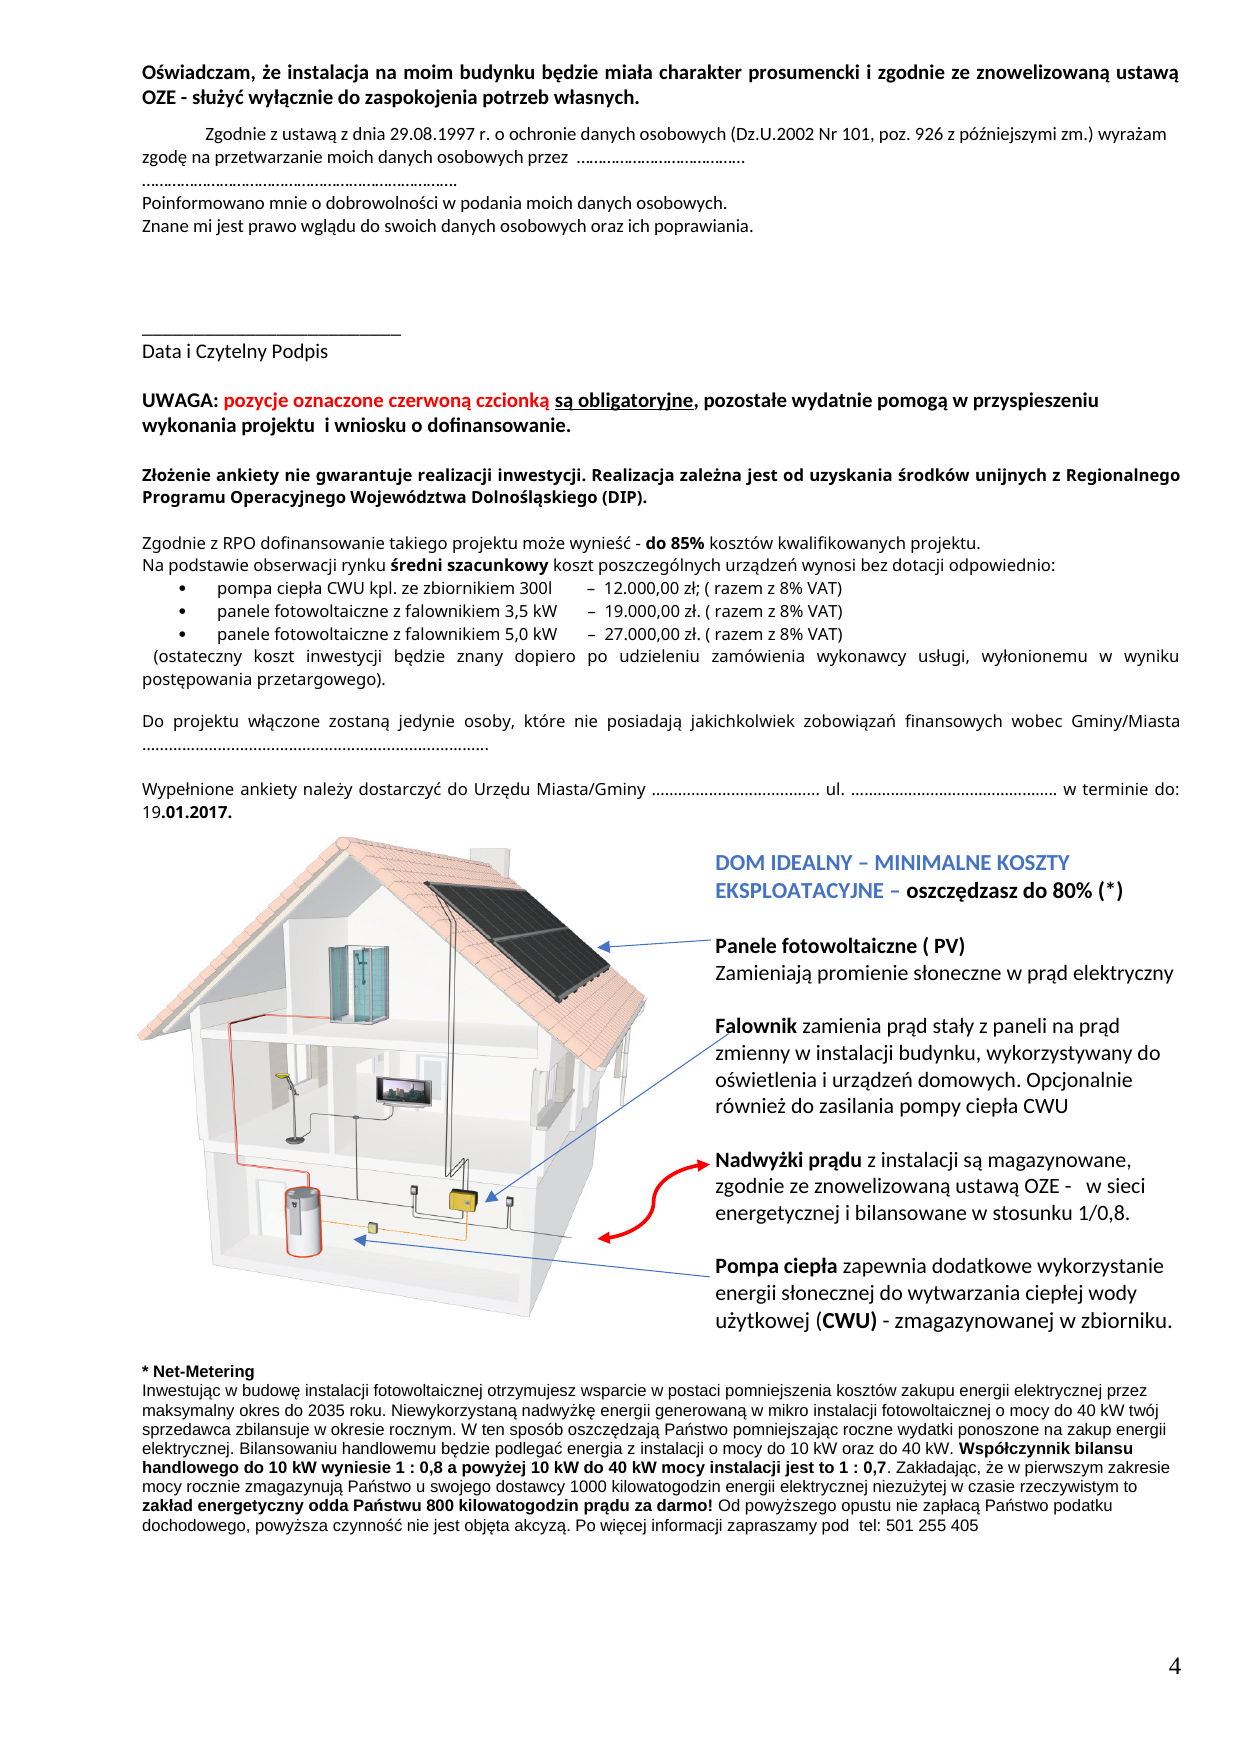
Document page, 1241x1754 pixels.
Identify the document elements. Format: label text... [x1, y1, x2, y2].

text Inwestując w budowę instalacji fotowoltaicznej otrzymujesz wsparcie w postaci pomniejszenia kosztów zakupu energii elektrycznej przez maksymalny okres do 2035 roku. Niewykorzystaną nadwyżkę energii generowaną w mikro instalacji fotowoltaicznej o mocy do 40 kW twój sprzedawca zbilansuje w okresie rocznym. W ten sposób oszczędzają Państwo pomniejszając roczne wydatki ponoszone na zakup energii elektrycznej. Bilansowaniu handlowemu będzie podlegać energia z instalacji o mocy do 10 kW oraz do 40 kW. Współczynnik bilansu handlowego do 10 kW wyniesie 1 : 0,8 a powyżej 10 kW do 40 kW mocy instalacji jest to 1 : 0,7. Zakładając, że w pierwszym zakresie mocy rocznie zmagazynują Państwo u swojego dostawcy 1000 kilowatogodzin energii elektrycznej niezużytej w czasie rzeczywistym to zakład energetyczny odda Państwu 800 kilowatogodzin prądu za darmo! Od powyższego opustu nie zapłacą Państwo podatku dochodowego, powyższa czynność nie jest objęta akcyzą. Po więcej informacji zapraszamy pod tel: 501 255 405 [142, 1381, 1181, 1534]
text Pompa ciepła zapewnia dodatkowe wykorzystanie energii słonecznej do wytwarzania ciepłej wody użytkowej (CWU) - zmagazynowanej w zbiorniku. [142, 1253, 1181, 1334]
text Zgodnie z RPO dofinansowanie takiego projektu może wynieść - do 85% kosztów kwalifikowanych projektu. [142, 531, 1181, 554]
text UWAGA: pozycje oznaczone czerwoną czcionką są obligatoryjne, pozostałe wydatnie pomogą w przyspieszeniu wykonania projektu i wniosku o dofinansowanie. [142, 387, 1181, 438]
text _________________________ [142, 313, 1181, 339]
list Do projektu włączone zostaną jedynie osoby, które nie posiadają jakichkolwiek zobowiązań finansowych wobec Gminy/Miasta …........................................................................... [142, 709, 1181, 755]
list pompa ciepła CWU kpl. ze zbiornikiem 300l – 12.000,00 zł; ( razem z 8% VAT) [179, 577, 1181, 599]
picture [83, 824, 697, 1325]
text Zgodnie z ustawą z dnia 29.08.1997 r. o ochronie danych osobowych (Dz.U.2002 Nr 101, poz. 926 z późniejszymi zm.) wyrażam zgodę na przetwarzanie moich danych osobowych przez ………………………………… [142, 122, 1181, 168]
text Nadwyżki prądu z instalacji są magazynowane, zgodnie ze znowelizowaną ustawą OZE - w sieci energetycznej i bilansowane w stosunku 1/0,8. [697, 1146, 1181, 1226]
text Zamieniają promienie słoneczne w prąd elektryczny [697, 959, 1181, 986]
text Falownik zamienia prąd stały z paneli na prąd zmienny w instalacji budynku, wykorzystywany do oświetlenia i urządzeń domowych. Opcjonalnie również do zasilania pompy ciepła CWU [697, 1013, 1181, 1119]
list (ostateczny koszt inwestycji będzie znany dopiero po udzieleniu zamówienia wykonawcy usługi, wyłonionemu w wyniku postępowania przetargowego). [142, 645, 1181, 690]
text Panele fotowoltaiczne ( PV) [697, 933, 1181, 959]
list panele fotowoltaiczne z falownikiem 3,5 kW – 19.000,00 zł. ( razem z 8% VAT) [179, 599, 1181, 622]
text Złożenie ankiety nie gwarantuje realizacji inwestycji. Realizacja zależna jest od uzyskania środków unijnych z Regionalnego Programu Operacyjnego Województwa Dolnośląskiego (DIP). [142, 463, 1181, 509]
text Znane mi jest prawo wglądu do swoich danych osobowych oraz ich poprawiania. [142, 214, 1181, 237]
text Oświadczam, że instalacja na moim budynku będzie miała charakter prosumencki i zgodnie ze znowelizowaną ustawą OZE - służyć wyłącznie do zaspokojenia potrzeb własnych. [142, 59, 1181, 110]
text Na podstawie obserwacji rynku średni szacunkowy koszt poszczególnych urządzeń wynosi bez dotacji odpowiednio: [142, 554, 1181, 577]
text * Net-Metering [142, 1362, 1181, 1381]
text Poinformowano mnie o dobrowolności w podania moich danych osobowych. [142, 191, 1181, 214]
text Data i Czytelny Podpis [142, 339, 1181, 364]
text DOM IDEALNY – MINIMALNE KOSZTY EKSPLOATACYJNE – oszczędzasz do 80% (*) [697, 848, 1181, 904]
text Wypełnione ankiety należy dostarczyć do Urzędu Miasta/Gminy ………….......................... ul. ……………………………………….. w terminie do: 19.01.2017. [142, 778, 1181, 823]
list panele fotowoltaiczne z falownikiem 5,0 kW – 27.000,00 zł. ( razem z 8% VAT) [179, 622, 1181, 645]
text ………………………………………………………………. [142, 168, 1181, 191]
